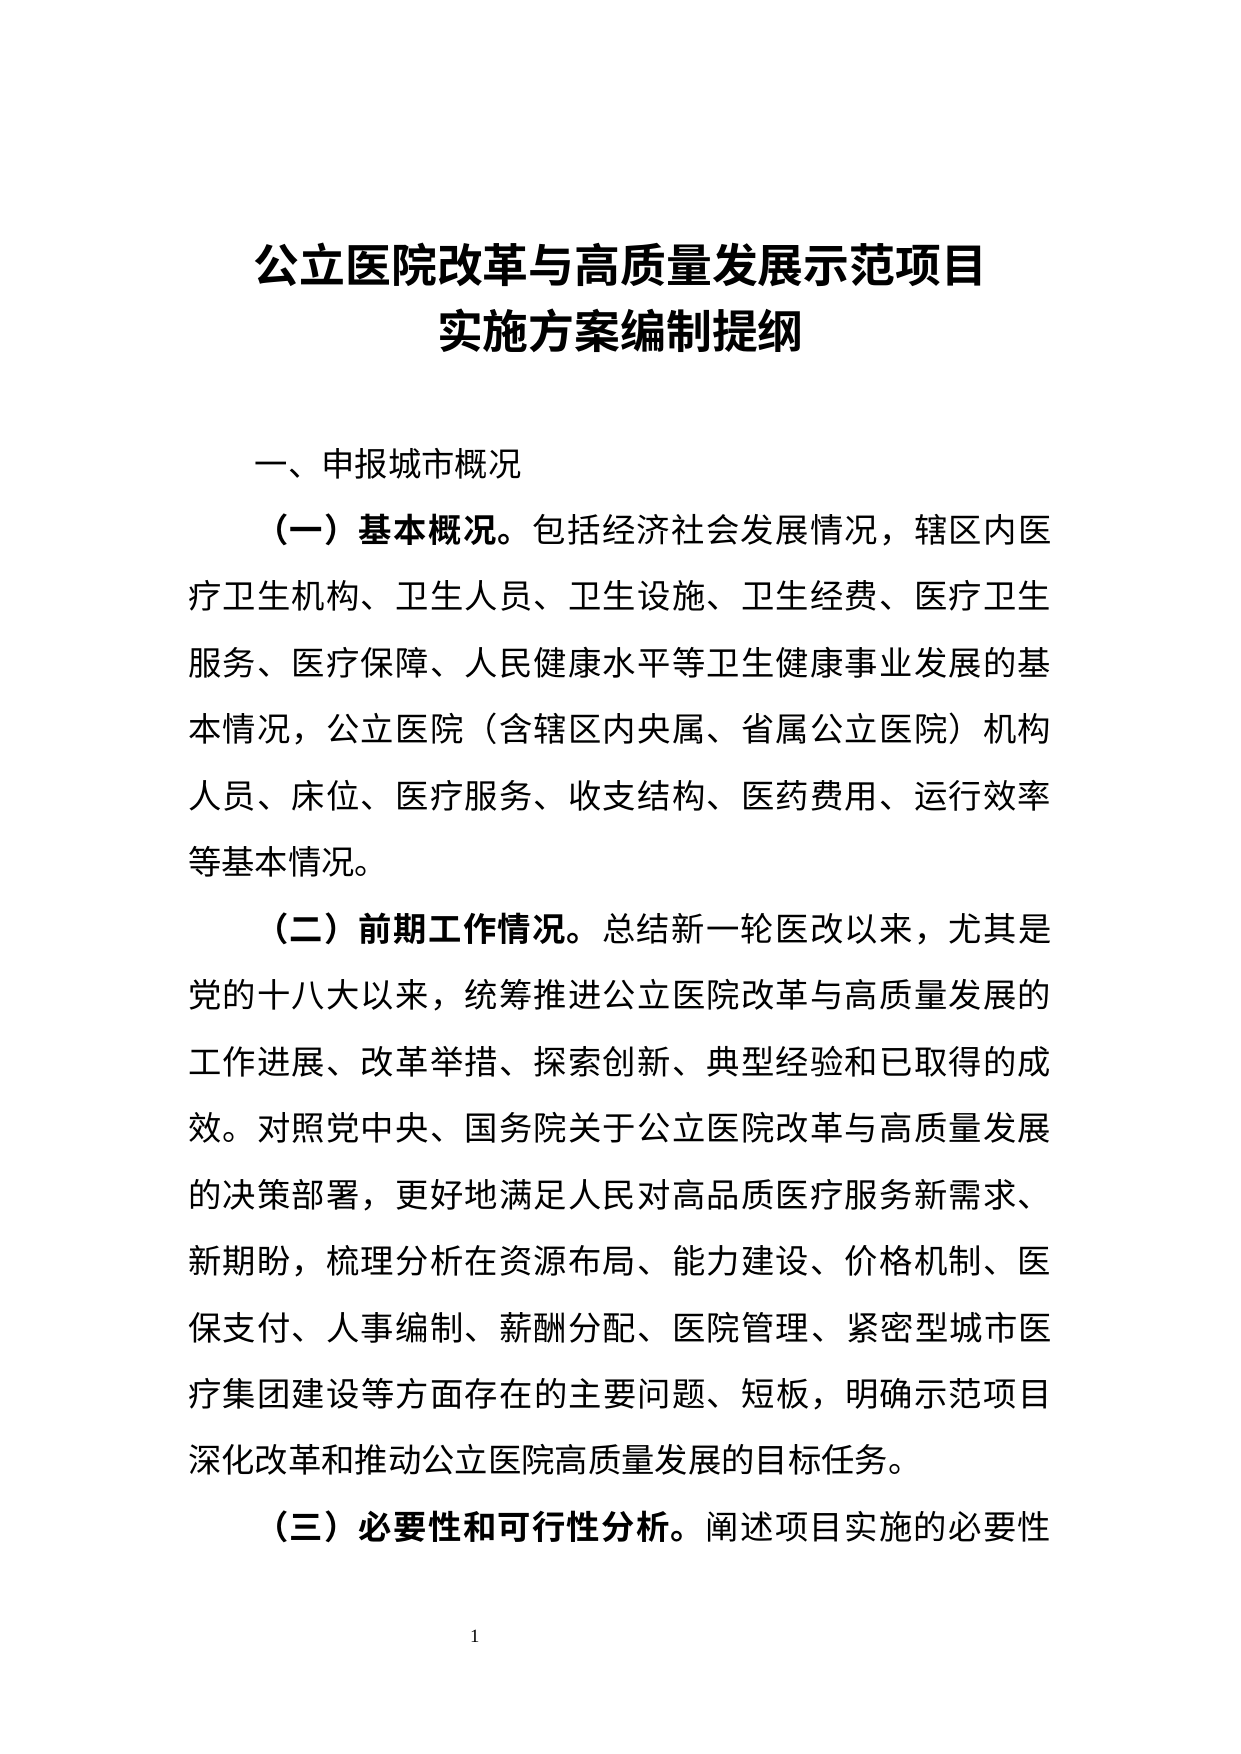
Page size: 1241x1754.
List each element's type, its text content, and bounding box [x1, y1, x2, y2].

text （一）基本概况。包括经济社会发展情况，辖区内医疗卫生机构、卫生人员、卫生设施、卫生经费、医疗卫生服务、医疗保障、人民健康水平等卫生健康事业发展的基本情况，公立医院（含辖区内央属、省属公立医院）机构、人员、床位、医疗服务、收支结构、医药费用、运行效率等基本情况。 [188, 495, 1052, 893]
text 公立医院改革与高质量发展示范项目 [188, 229, 1052, 295]
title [188, 1492, 1052, 1558]
text 一、申报城市概况 [188, 428, 1052, 495]
text 实施方案编制提纲 [188, 295, 1052, 362]
text （二）前期工作情况。总结新一轮医改以来，尤其是党的十八大以来，统筹推进公立医院改革与高质量发展的工作进展、改革举措、探索创新、典型经验和已取得的成效。对照党中央、国务院关于公立医院改革与高质量发展的决策部署，更好地满足人民对高品质医疗服务新需求、新期盼，梳理分析在资源布局、能力建设、价格机制、医保支付、人事编制、薪酬分配、医院管理、紧密型城市医疗集团建设等方面存在的主要问题、短板，明确示范项目深化改革和推动公立医院高质量发展的目标任务。 [188, 893, 1052, 1492]
